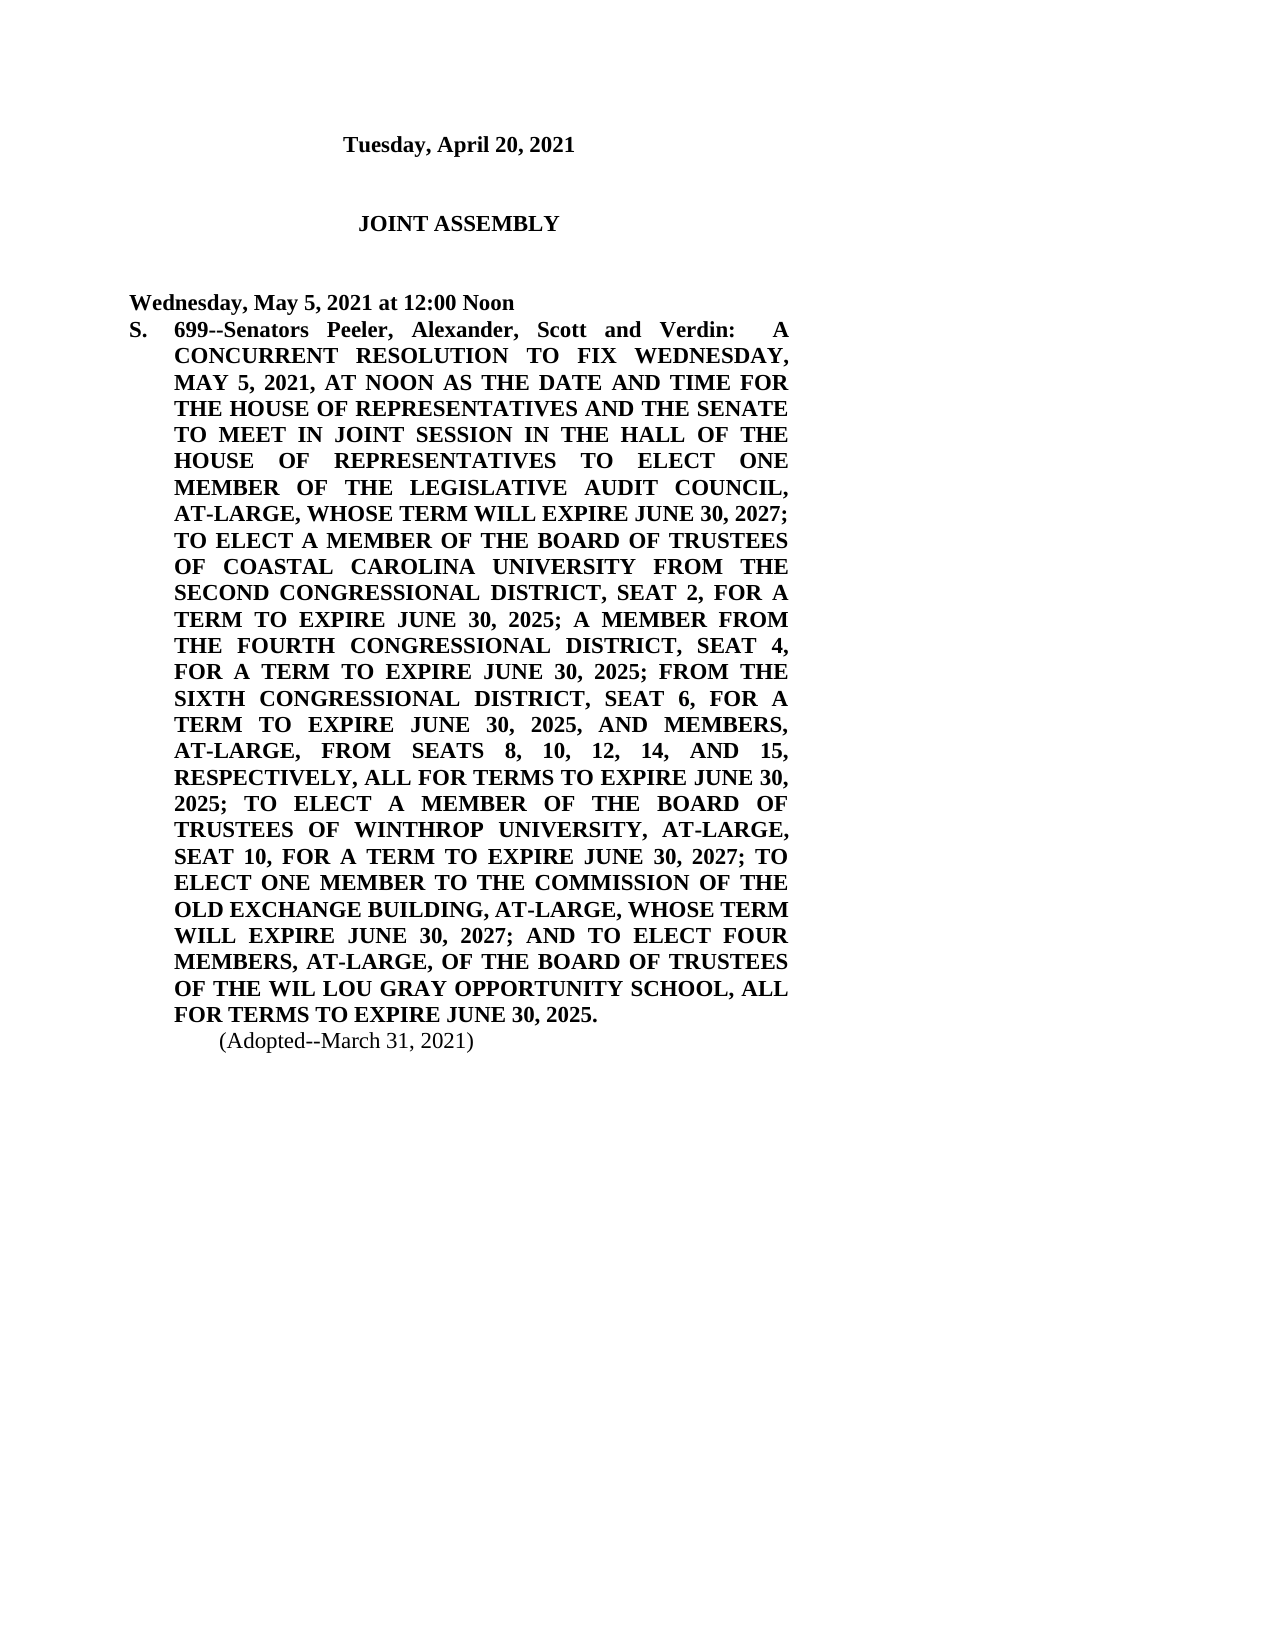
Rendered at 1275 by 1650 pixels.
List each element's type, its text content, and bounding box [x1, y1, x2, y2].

text Wednesday, May 5, 2021 at 12:00 Noon [129, 289, 789, 316]
title S. 699--Senators Peeler, Alexander, Scott and Verdin: A CONCURRENT RESOLUTION TO FIX WEDNESDAY, MAY 5, 2021, AT NOON AS THE DATE AND TIME FOR THE HOUSE OF REPRESENTATIVES AND THE SENATE TO MEET IN JOINT SESSION IN THE HALL OF THE HOUSE OF REPRESENTATIVES TO ELECT ONE MEMBER OF THE LEGISLATIVE AUDIT COUNCIL, AT-LARGE, WHOSE TERM WILL EXPIRE JUNE 30, 2027; TO ELECT A MEMBER OF THE BOARD OF TRUSTEES OF COASTAL CAROLINA UNIVERSITY FROM THE SECOND CONGRESSIONAL DISTRICT, SEAT 2, FOR A TERM TO EXPIRE JUNE 30, 2025; A MEMBER FROM THE FOURTH CONGRESSIONAL DISTRICT, SEAT 4, FOR A TERM TO EXPIRE JUNE 30, 2025; FROM THE SIXTH CONGRESSIONAL DISTRICT, SEAT 6, FOR A TERM TO EXPIRE JUNE 30, 2025, AND MEMBERS, AT-LARGE, FROM SEATS 8, 10, 12, 14, AND 15, RESPECTIVELY, ALL FOR TERMS TO EXPIRE JUNE 30, 2025; TO ELECT A MEMBER OF THE BOARD OF TRUSTEES OF WINTHROP UNIVERSITY, AT-LARGE, SEAT 10, FOR A TERM TO EXPIRE JUNE 30, 2027; TO ELECT ONE MEMBER TO THE COMMISSION OF THE OLD EXCHANGE BUILDING, AT-LARGE, WHOSE TERM WILL EXPIRE JUNE 30, 2027; AND TO ELECT FOUR MEMBERS, AT-LARGE, OF THE BOARD OF TRUSTEES OF THE WIL LOU GRAY OPPORTUNITY SCHOOL, ALL FOR TERMS TO EXPIRE JUNE 30, 2025. [129, 316, 789, 1027]
text (Adopted--March 31, 2021) [219, 1027, 789, 1054]
subtitle JOINT ASSEMBLY [129, 210, 789, 237]
text Tuesday, April 20, 2021 [129, 131, 789, 158]
